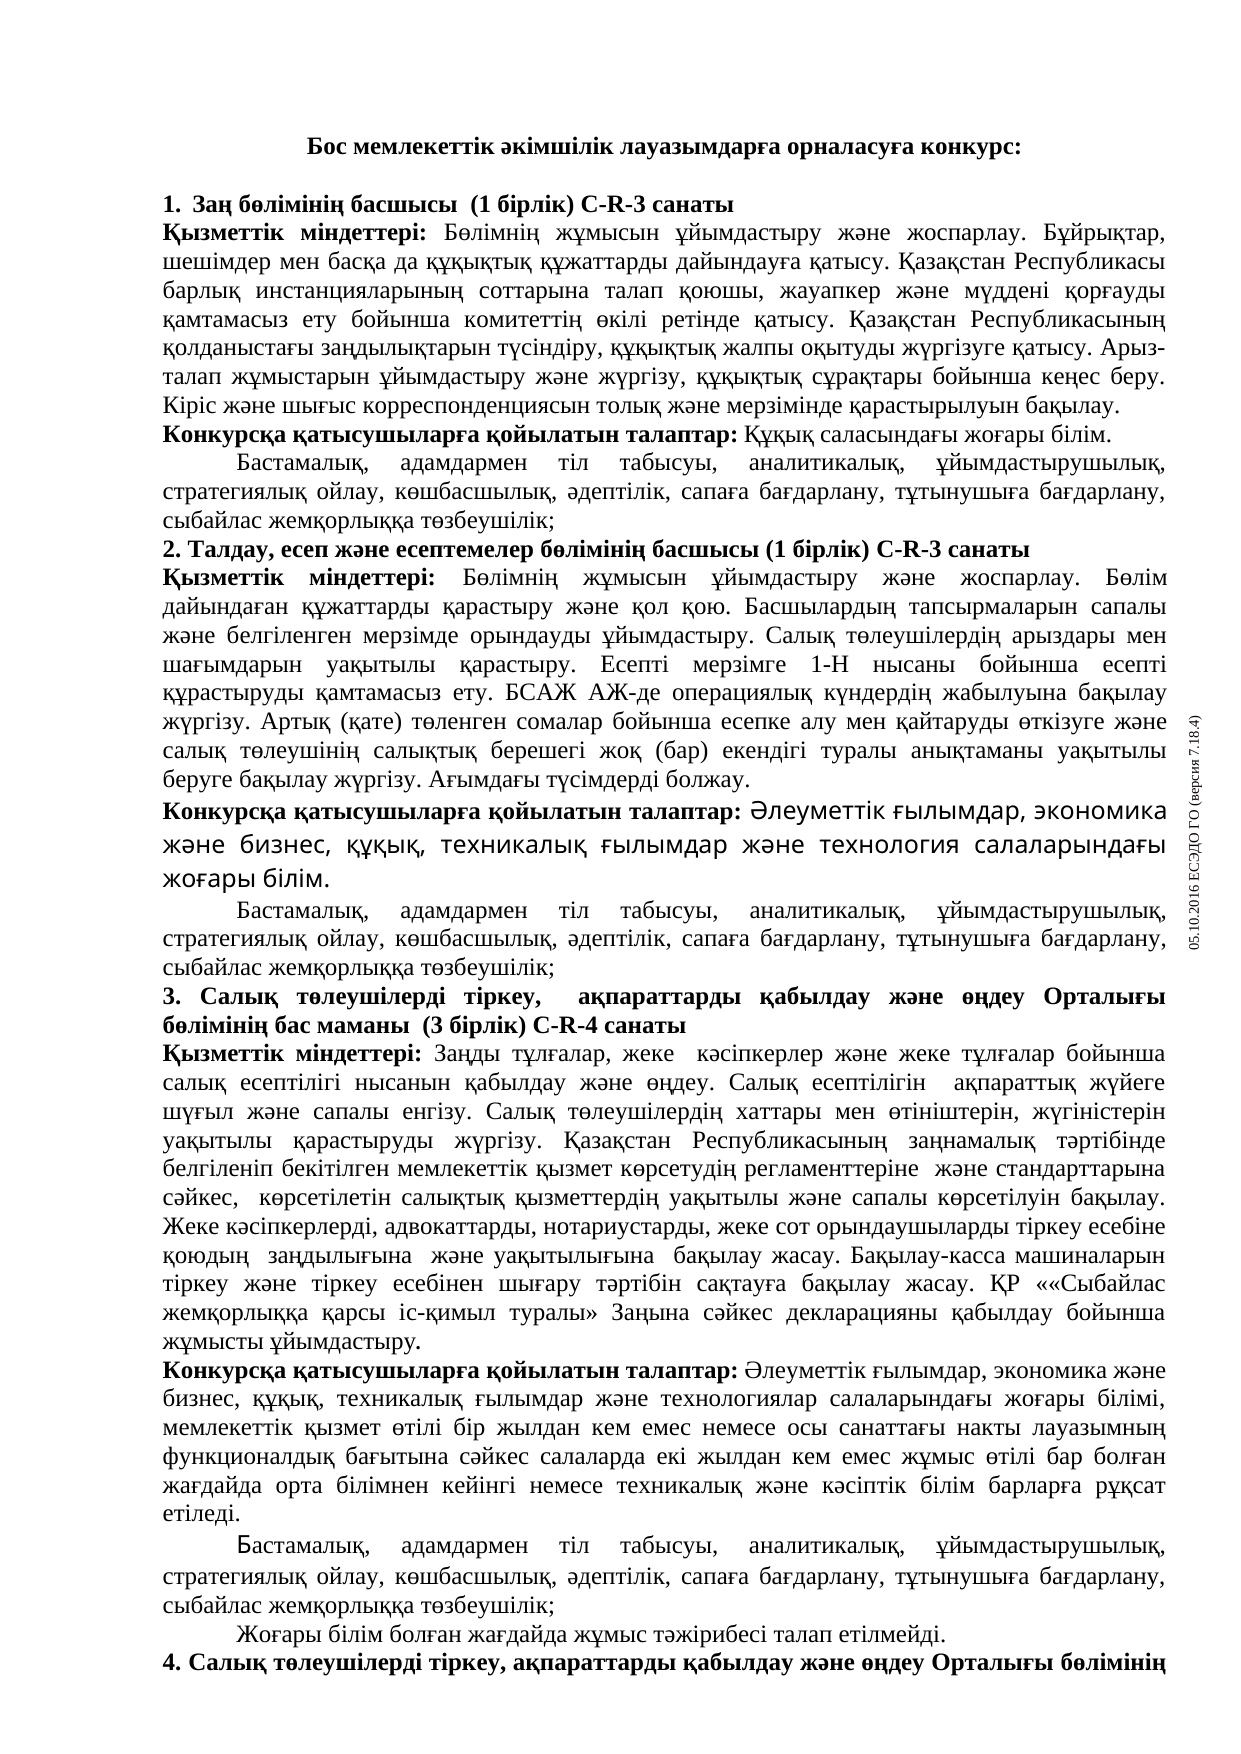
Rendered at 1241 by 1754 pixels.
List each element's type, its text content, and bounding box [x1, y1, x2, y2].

text 2. Талдау, есеп және есептемелер бөлімінің басшысы (1 бірлік) С-R-3 санаты [162, 534, 1168, 562]
text Бастамалық, адамдармен тіл табысуы, аналитикалық, ұйымдастырушылық, стратегиялық ойлау, көшбасшылық, әдептілік, сапаға бағдарлану, тұтынушыға бағдарлану, сыбайлас жемқорлыққа төзбеушілік; [162, 1527, 1167, 1619]
text 3. Салық төлеушілерді тіркеу, ақпараттарды қабылдау және өңдеу Орталығы бөлімінің бас маманы (3 бірлік) С-R-4 санаты [162, 981, 1167, 1038]
text Конкурсқа қатысушыларға қойылатын талаптар: Әлеуметтік ғылымдар, экономика және бизнес, құқық, техникалық ғылымдар және технология салаларындағы жоғары білім. [162, 792, 1168, 895]
list Заң бөлімінің басшысы (1 бірлік) С-R-3 санаты [162, 189, 1167, 217]
text Конкурсқа қатысушыларға қойылатын талаптар: Құқық саласындағы жоғары білім. [162, 419, 1167, 447]
text Қызметтік міндеттері: Бөлімнің жұмысын ұйымдастыру және жоспарлау. Бөлім дайындаған құжаттарды қарастыру және қол қою. Басшылардың тапсырмаларын сапалы және белгіленген мерзімде орындауды ұйымдастыру. Салық төлеушілердің арыздары мен шағымдарын уақытылы қарастыру. Есепті мерзімге 1-Н нысаны бойынша есепті құрастыруды қамтамасыз ету. БСАЖ АЖ-де операциялық күндердің жабылуына бақылау жүргізу. Артық (қате) төленген сомалар бойынша есепке алу мен қайтаруды өткізуге және салық төлеушінің салықтық берешегі жоқ (бар) екендігі туралы анықтаманы уақытылы беруге бақылау жүргізу. Ағымдағы түсімдерді болжау. [162, 562, 1168, 792]
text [162, 1647, 1168, 1676]
text Бастамалық, адамдармен тіл табысуы, аналитикалық, ұйымдастырушылық, стратегиялық ойлау, көшбасшылық, әдептілік, сапаға бағдарлану, тұтынушыға бағдарлану, сыбайлас жемқорлыққа төзбеушілік; [162, 895, 1168, 981]
text Қызметтік міндеттері: Бөлімнің жұмысын ұйымдастыру және жоспарлау. Бұйрықтар, шешімдер мен басқа да құқықтық құжаттарды дайындауға қатысу. Қазақстан Республикасы барлық инстанцияларының соттарына талап қоюшы, жауапкер және мүддені қорғауды қамтамасыз ету бойынша комитеттің өкілі ретінде қатысу. Қазақстан Республикасының қолданыстағы заңдылықтарын түсіндіру, құқықтық жалпы оқытуды жүргізуге қатысу. Арыз-талап жұмыстарын ұйымдастыру және жүргізу, құқықтық сұрақтары бойынша кеңес беру. Кіріс және шығыс корреспонденциясын толық және мерзімінде қарастырылуын бақылау. [162, 217, 1167, 419]
text Жоғары білім болған жағдайда жұмыс тәжірибесі талап етілмейді. [162, 1619, 1168, 1647]
text Бос мемлекеттік әкімшілік лауазымдарға орналасуға конкурс: [162, 131, 1167, 160]
text Бастамалық, адамдармен тіл табысуы, аналитикалық, ұйымдастырушылық, стратегиялық ойлау, көшбасшылық, әдептілік, сапаға бағдарлану, тұтынушыға бағдарлану, сыбайлас жемқорлыққа төзбеушілік; [162, 447, 1167, 534]
